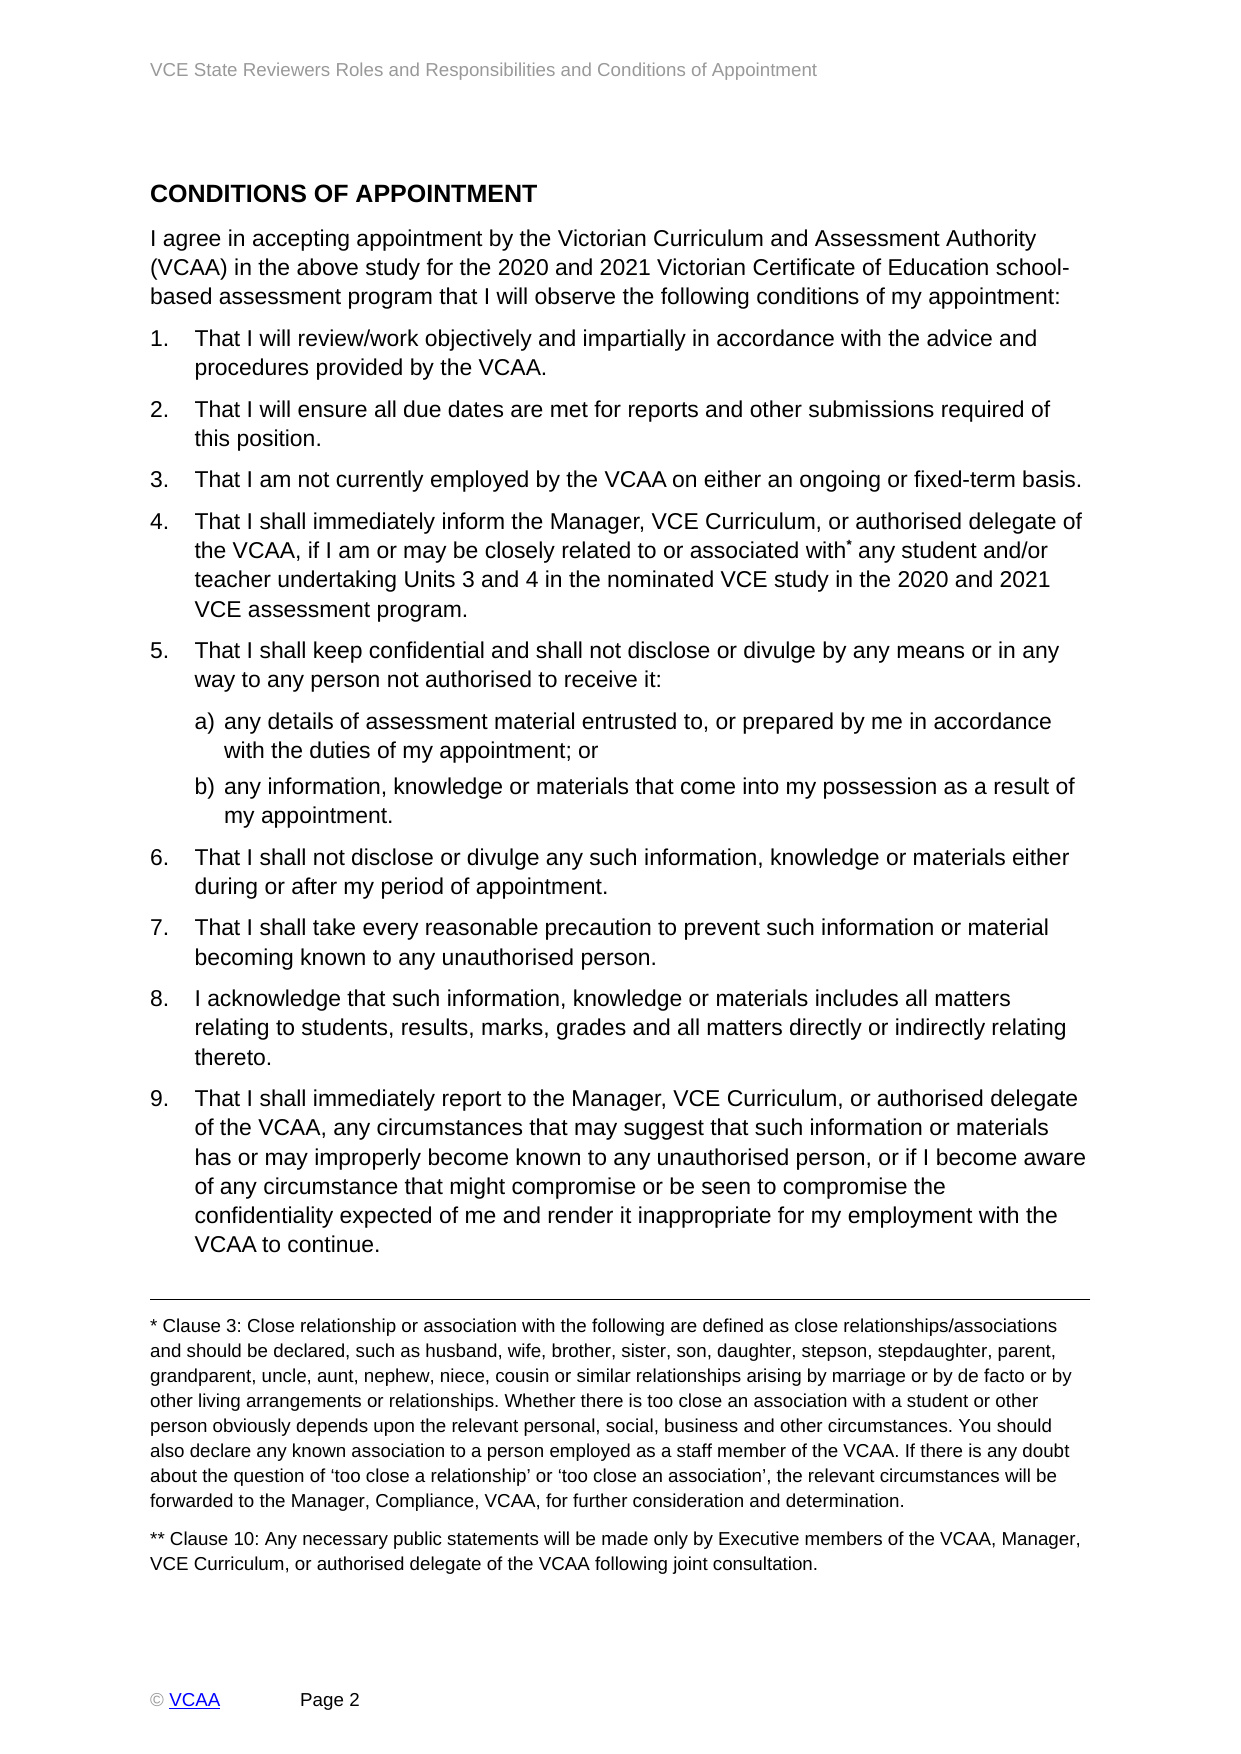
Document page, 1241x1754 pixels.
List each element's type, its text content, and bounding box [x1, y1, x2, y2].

text That I will ensure all due dates are met for reports and other submissions required of this position. [150, 394, 1090, 452]
text That I shall not disclose or divulge any such information, knowledge or materials either during or after my period of appointment. [150, 842, 1090, 900]
text That I will review/work objectively and impartially in accordance with the advice and procedures provided by the VCAA. [150, 323, 1090, 381]
text That I shall take every reasonable precaution to prevent such information or material becoming known to any unauthorised person. [150, 912, 1090, 971]
text That I am not currently employed by the VCAA on either an ongoing or fixed-term basis. [150, 464, 1090, 494]
text * Clause 3: Close relationship or association with the following are defined as close relationships/associations and should be declared, such as husband, wife, brother, sister, son, daughter, stepson, stepdaughter, parent, grandparent, uncle, aunt, nephew, niece, cousin or similar relationships arising by marriage or by de facto or by other living arrangements or relationships. Whether there is too close an association with a student or other person obviously depends upon the relevant personal, social, business and other circumstances. You should also declare any known association to a person employed as a staff member of the VCAA. If there is any doubt about the question of ‘too close a relationship’ or ‘too close an association’, the relevant circumstances will be forwarded to the Manager, Compliance, VCAA, for further consideration and determination. [150, 1313, 1090, 1513]
text I acknowledge that such information, knowledge or materials includes all matters relating to students, results, marks, grades and all matters directly or indirectly relating thereto. [150, 983, 1090, 1071]
text ** Clause 10: Any necessary public statements will be made only by Executive members of the VCAA, Manager, VCE Curriculum, or authorised delegate of the VCAA following joint consultation. [150, 1525, 1090, 1575]
text That I shall immediately report to the Manager, VCE Curriculum, or authorised delegate of the VCAA, any circumstances that may suggest that such information or materials has or may improperly become known to any unauthorised person, or if I become aware of any circumstance that might compromise or be seen to compromise the confidentiality expected of me and render it inappropriate for my employment with the VCAA to continue. [150, 1083, 1090, 1258]
list a) any details of assessment material entrusted to, or prepared by me in accordance with the duties of my appointment; or [194, 706, 1090, 764]
text That I shall keep confidential and shall not disclose or divulge by any means or in any way to any person not authorised to receive it: [150, 635, 1090, 694]
list b) any information, knowledge or materials that come into my possession as a result of my appointment. [194, 771, 1090, 829]
subtitle CONDITIONS OF APPOINTMENT [150, 179, 1090, 208]
text I agree in accepting appointment by the Victorian Curriculum and Assessment Authority (VCAA) in the above study for the 2020 and 2021 Victorian Certificate of Education school-based assessment program that I will observe the following conditions of my appointment: [150, 223, 1090, 310]
text That I shall immediately inform the Manager, VCE Curriculum, or authorised delegate of the VCAA, if I am or may be closely related to or associated with* any student and/or teacher undertaking Units 3 and 4 in the nominated VCE study in the 2020 and 2021 VCE assessment program. [150, 506, 1090, 623]
